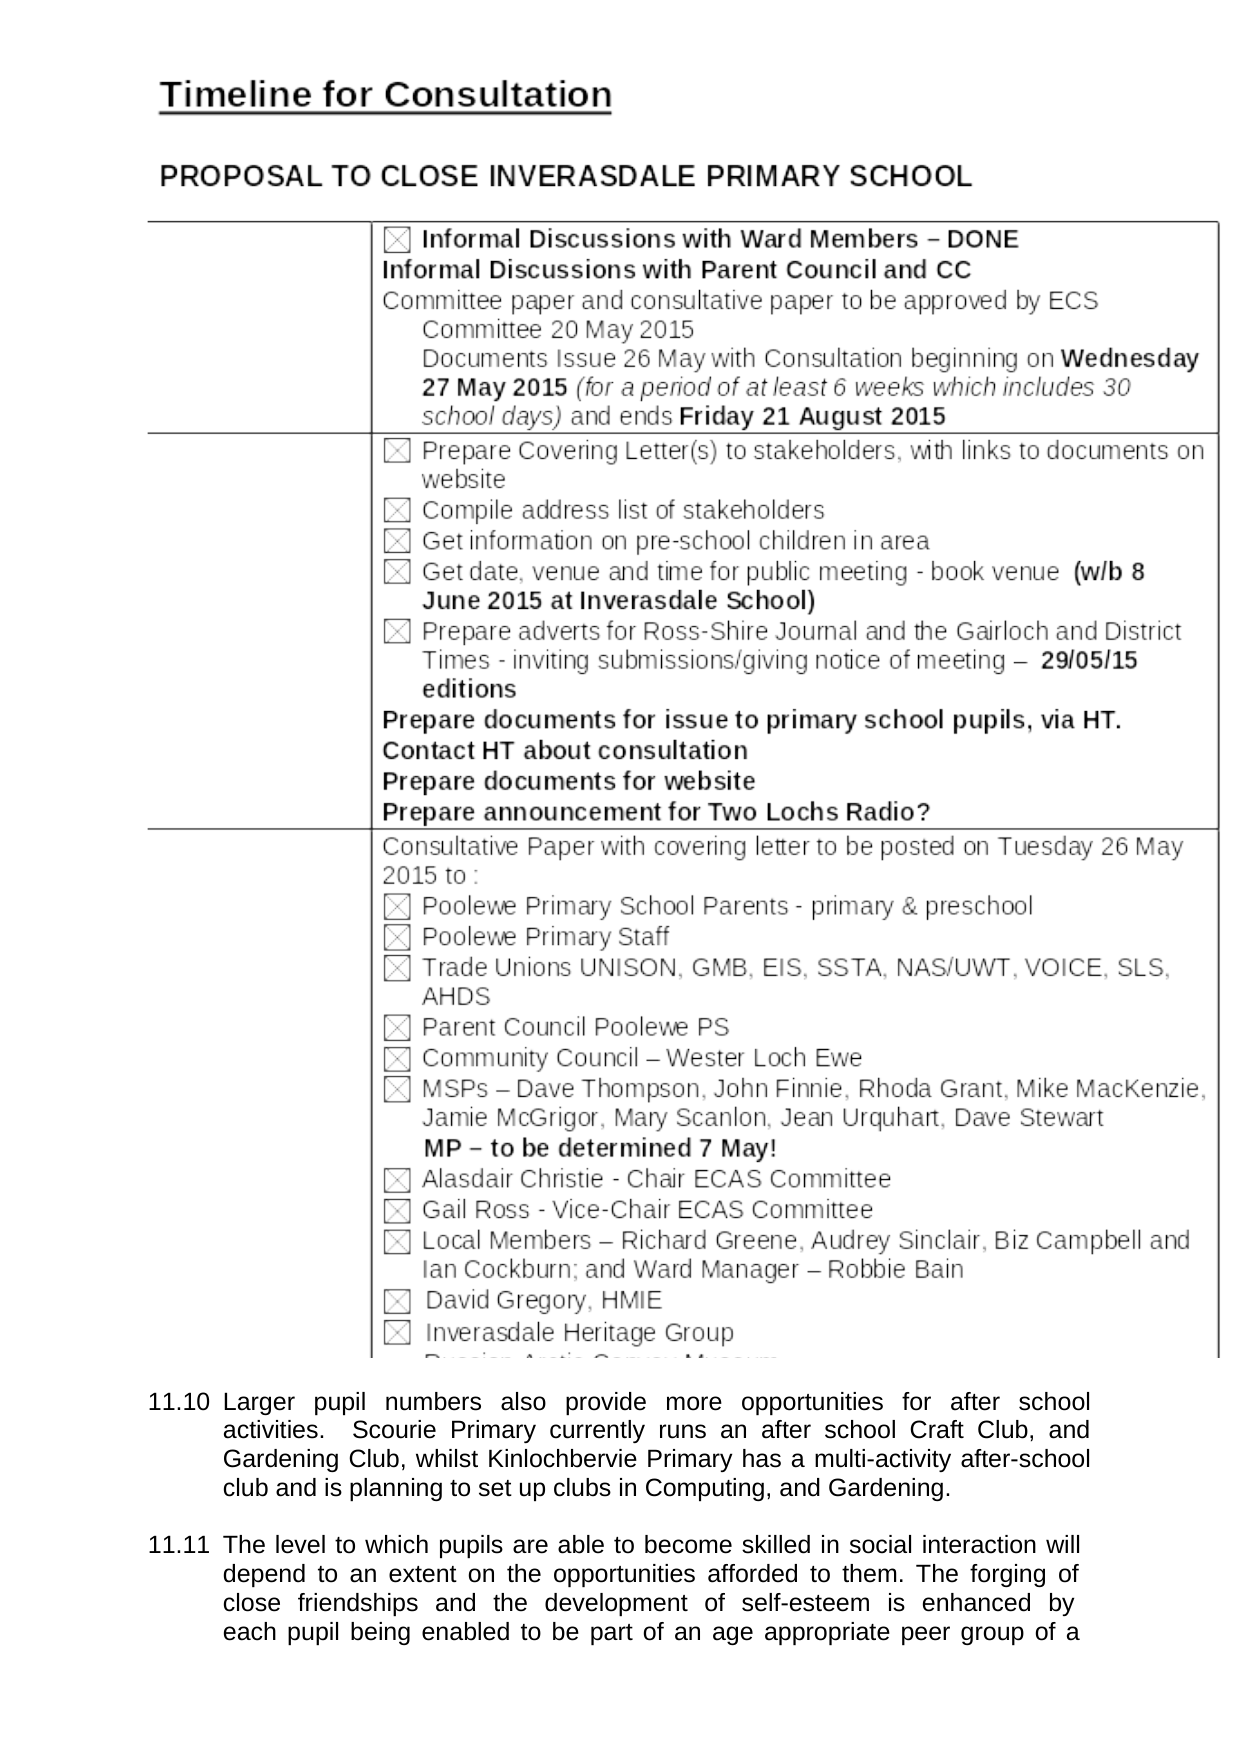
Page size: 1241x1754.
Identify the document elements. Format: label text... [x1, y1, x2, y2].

text 11.10 Larger pupil numbers also provide more opportunities for after school activities. Scourie Primary currently runs an after school Craft Club, and Gardening Club, whilst Kinlochbervie Primary has a multi-activity after-school club and is planning to set up clubs in Computing, and Gardening. [148, 1387, 1092, 1502]
text 11.11 The level to which pupils are able to become skilled in social interaction will depend to an extent on the opportunities afforded to them. The forging of close friendships and the development of self-esteem is enhanced by each pupil being enabled to be part of an age appropriate peer group of a sufficient size to allow a range of interactions and relationships to form and reform. [148, 1531, 1092, 1646]
